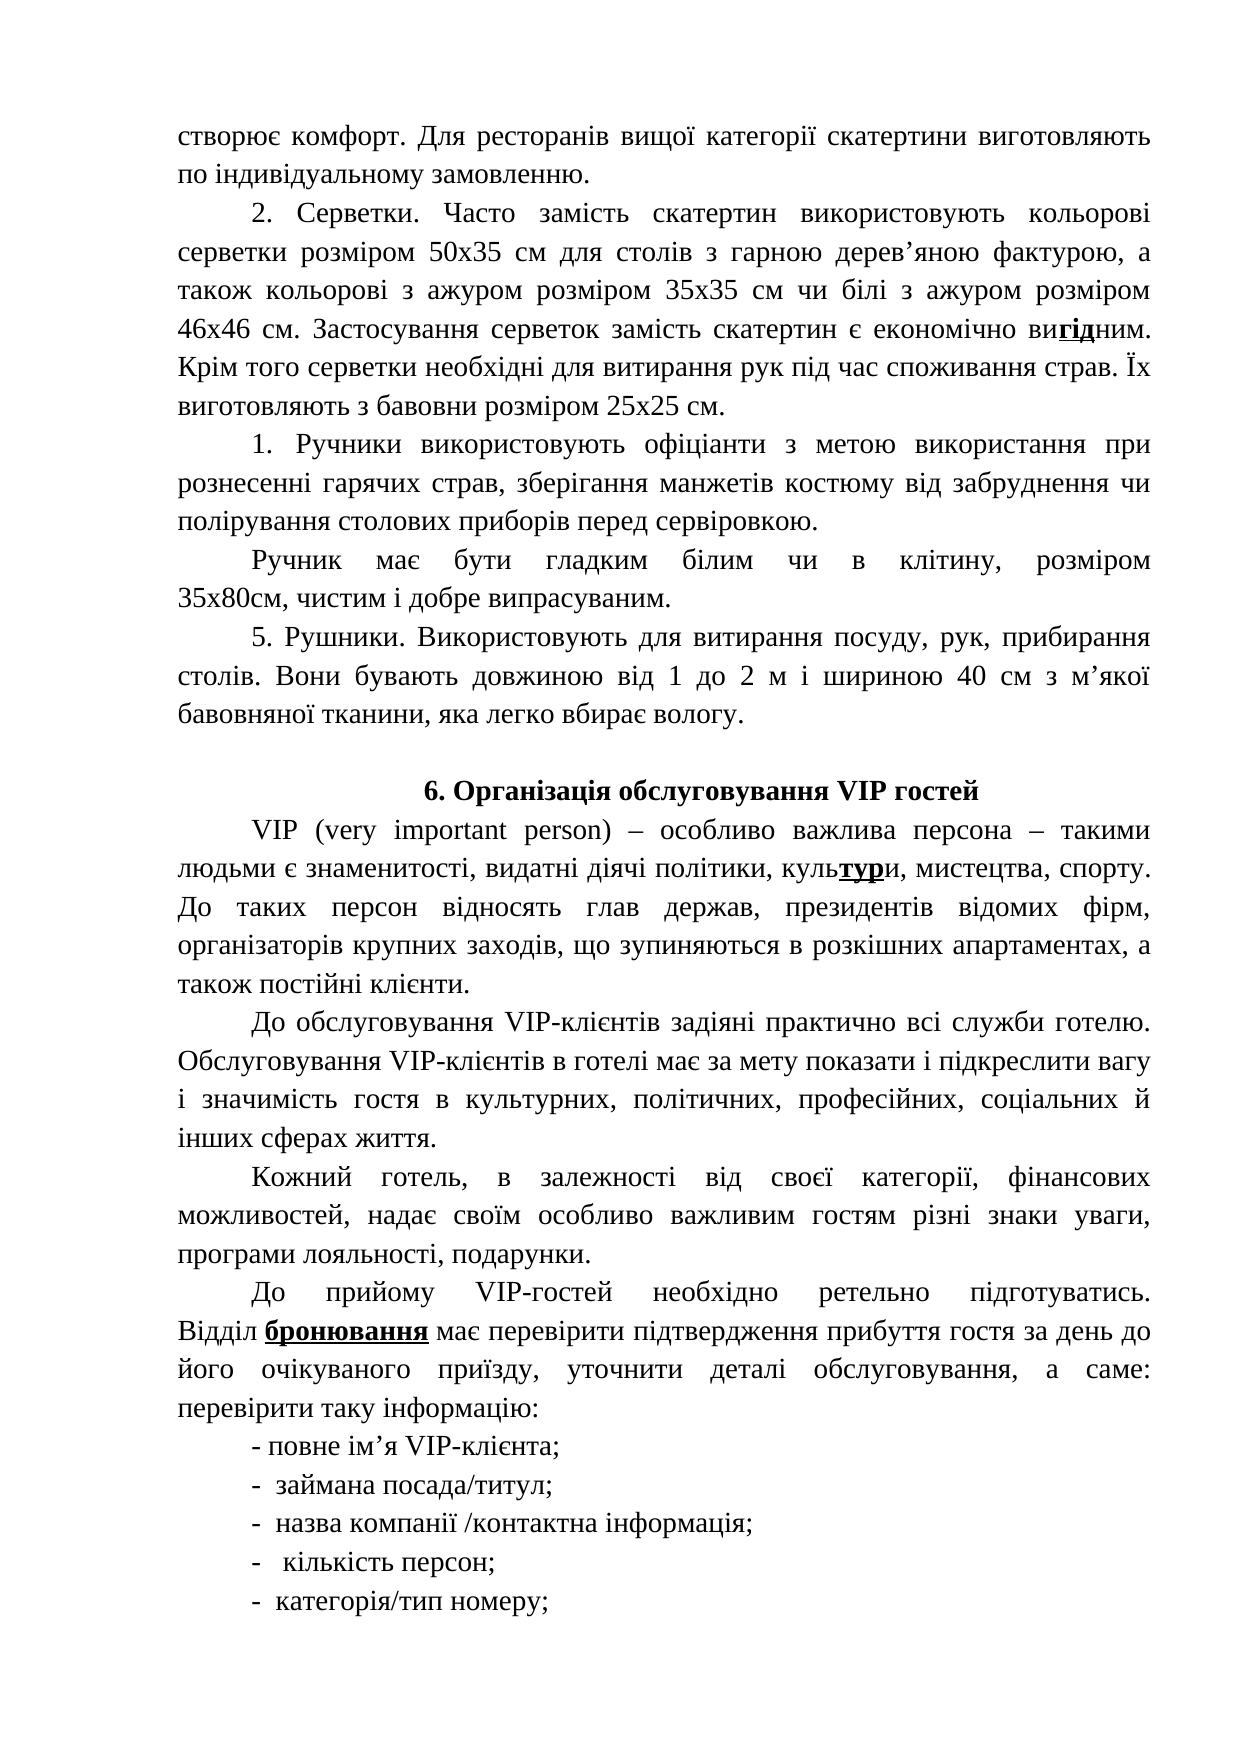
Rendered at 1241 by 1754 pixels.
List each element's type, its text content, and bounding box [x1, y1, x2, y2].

text Кожний готель, в залежності від своєї категорії, фінансових можливостей, надає своїм особливо важливим гостям різні знаки уваги, програми лояльності, подарунки. [177, 1159, 1152, 1269]
text - кількість персон; [177, 1544, 1152, 1578]
text 2. Серветки. Часто замість скатертин використовують кольорові серветки розміром 50x35 см для столів з гарною дерев’яною фактурою, а також кольорові з ажуром розміром 35x35 см чи білі з ажуром розміром 46x46 см. Застосування серветок замість скатертин є економічно вигідним. Крім того серветки необхідні для витирання рук під час споживання страв. Їх виготовляють з бавовни розміром 25х25 см. [177, 195, 1152, 421]
text VIP (very important person) – особливо важлива персона – такими людьми є знаменитості, видатні діячі політики, культури, мистецтва, спорту. До таких персон відносять глав держав, президентів відомих фірм, організаторів крупних заходів, що зупиняються в розкішних апартаментах, а також постійні клієнти. [177, 812, 1152, 999]
text До прийому VIP-гостей необхідно ретельно підготуватись. Відділ бронювання має перевірити підтвердження прибуття гостя за день до його очікуваного приїзду, уточнити деталі обслуговування, а саме: перевірити таку інформацію: [177, 1274, 1152, 1423]
text 5. Рушники. Використовують для витирання посуду, рук, прибирання столів. Вони бувають довжиною від 1 до 2 м і шириною 40 см з м’якої бавовняної тканини, яка легко вбирає вологу. [177, 619, 1152, 730]
subtitle 6. Організація обслуговування VIP гостей [177, 773, 1152, 807]
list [177, 118, 1152, 190]
text До обслуговування VIP-клієнтів задіяні практично всі служби готелю. Обслуговування VIP-клієнтів в готелі має за мету показати і підкреслити вагу і значимість гостя в культурних, політичних, професійних, соціальних й інших сферах життя. [177, 1004, 1152, 1154]
text - займана посада/титул; [177, 1467, 1152, 1501]
text - повне ім’я VIP-клієнта; [177, 1428, 1152, 1462]
text - назва компанії /контактна інформація; [177, 1506, 1152, 1539]
list Ручники використовують офіціанти з метою використання при рознесенні гарячих страв, зберігання манжетів костюму від забруднення чи полірування столових приборів перед сервіровкою. [177, 426, 1152, 537]
text - категорія/тип номеру; [177, 1583, 1152, 1616]
text Ручник має бути гладким білим чи в клітину, розміром 35х80см, чистим і добре випрасуваним. [177, 542, 1152, 614]
